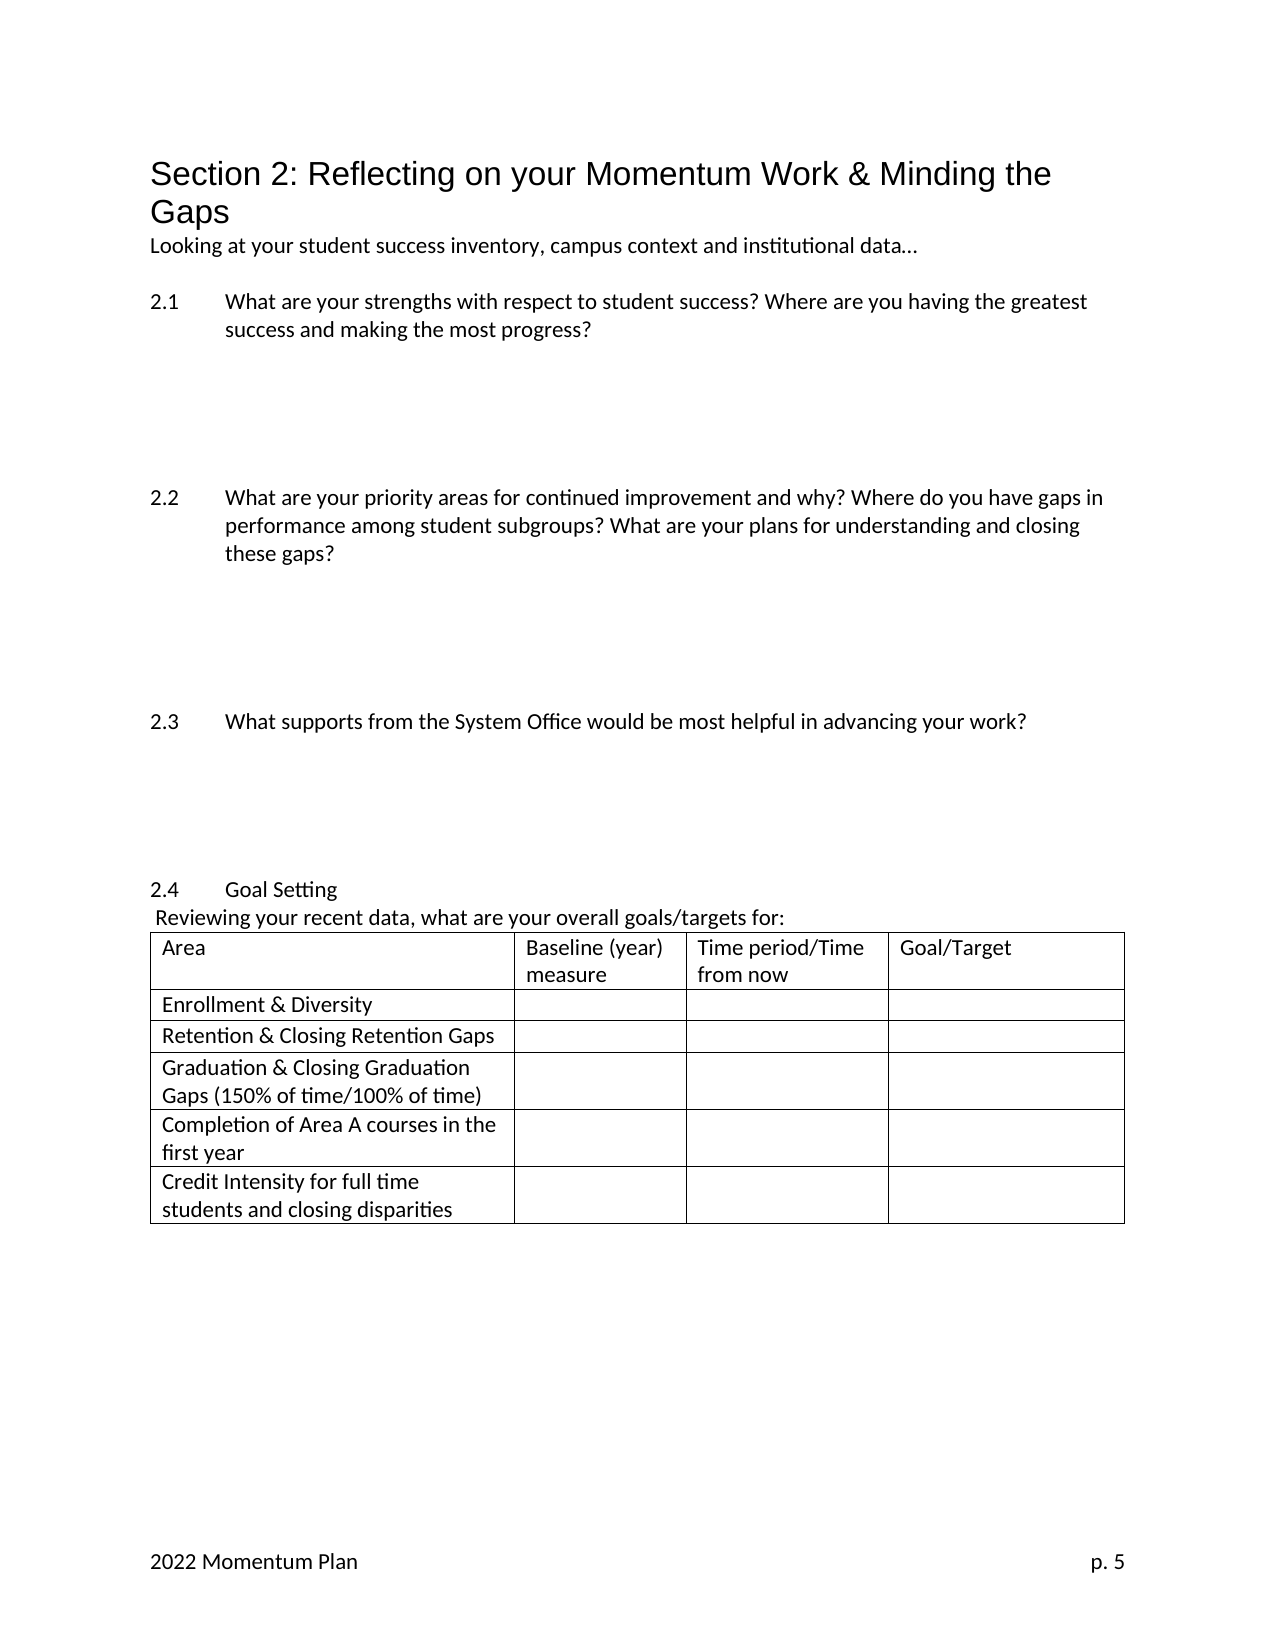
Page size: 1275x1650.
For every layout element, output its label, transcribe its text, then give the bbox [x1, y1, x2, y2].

table_cell [515, 1167, 686, 1223]
text 2.1 What are your strengths with respect to student success? Where are you having the greatest success and making the most progress? [150, 287, 1125, 343]
table_cell Graduation & Closing Graduation Gaps (150% of time/100% of time) [151, 1053, 514, 1109]
table_cell [687, 1167, 888, 1223]
text Looking at your student success inventory, campus context and institutional data… [150, 231, 1125, 259]
table_cell [889, 1167, 1124, 1223]
table_cell [687, 1110, 888, 1166]
table_cell Credit Intensity for full time students and closing disparities [151, 1167, 514, 1223]
table_cell [889, 990, 1124, 1020]
table_cell [687, 1053, 888, 1109]
table_cell Enrollment & Diversity [151, 990, 514, 1020]
table_cell [889, 1021, 1124, 1052]
table_header Time period/Time from now [687, 933, 888, 989]
table_cell [515, 990, 686, 1020]
text 2.3 What supports from the System Office would be most helpful in advancing your work? [150, 707, 1125, 735]
table_cell [515, 1053, 686, 1109]
table_cell [687, 990, 888, 1020]
table_cell Retention & Closing Retention Gaps [151, 1021, 514, 1052]
subtitle Section 2: Reflecting on your Momentum Work & Minding the Gaps [150, 154, 1125, 231]
table_cell [889, 1110, 1124, 1166]
table_header Baseline (year) measure [515, 933, 686, 989]
text 2.2 What are your priority areas for continued improvement and why? Where do you have gaps in performance among student subgroups? What are your plans for understanding and closing these gaps? [150, 483, 1125, 567]
text 2.4 Goal Setting [150, 876, 1125, 903]
table_cell [515, 1110, 686, 1166]
table_cell [515, 1021, 686, 1052]
table_cell [687, 1021, 888, 1052]
text Reviewing your recent data, what are your overall goals/targets for: [150, 903, 1125, 932]
table_header Area [151, 933, 514, 989]
table_cell Completion of Area A courses in the first year [151, 1110, 514, 1166]
table_header Goal/Target [889, 933, 1124, 989]
table_cell [889, 1053, 1124, 1109]
